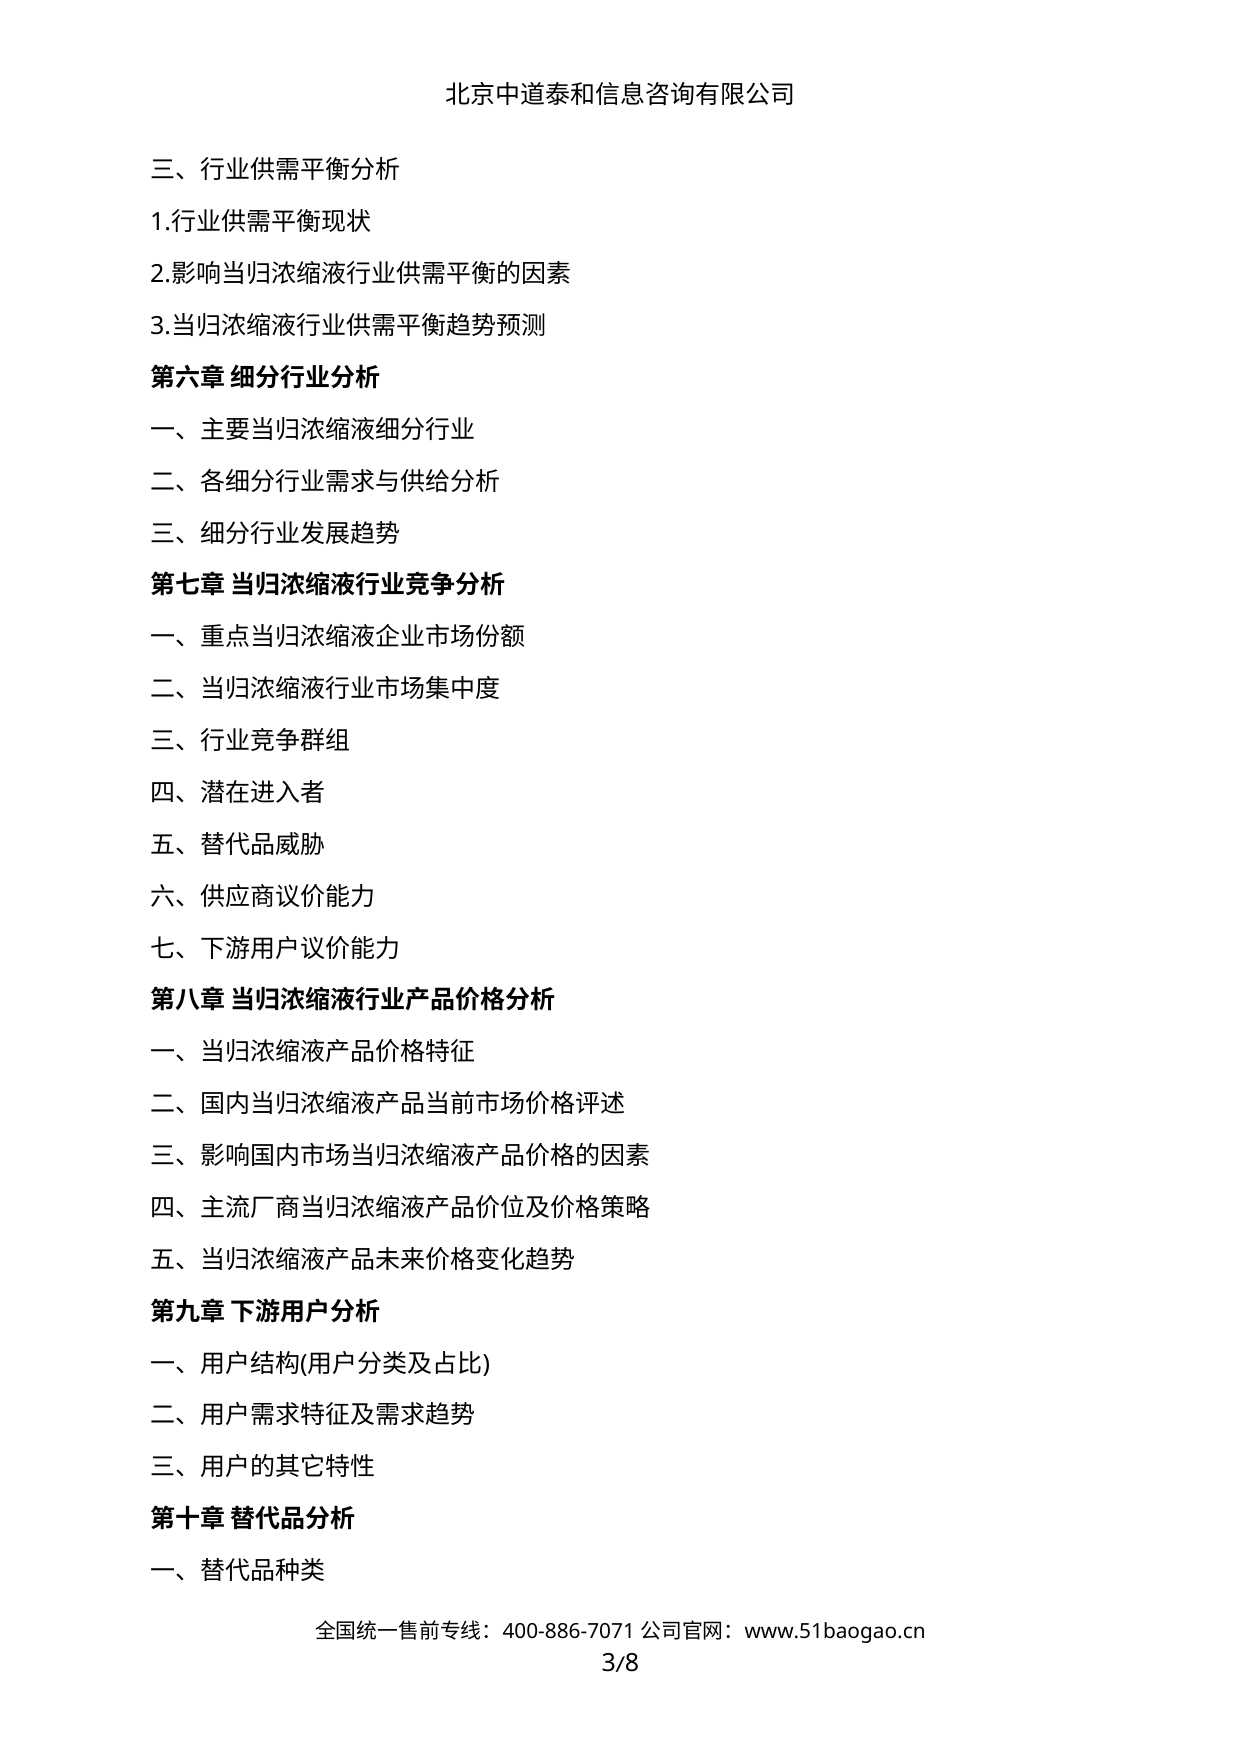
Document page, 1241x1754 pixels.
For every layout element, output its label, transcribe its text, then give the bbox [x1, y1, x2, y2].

text 四、主流厂商当归浓缩液产品价位及价格策略 [150, 1187, 1090, 1224]
text 一、重点当归浓缩液企业市场份额 [150, 617, 1090, 653]
text 三、影响国内市场当归浓缩液产品价格的因素 [150, 1136, 1090, 1172]
text 二、用户需求特征及需求趋势 [150, 1395, 1090, 1431]
text 七、下游用户议价能力 [150, 928, 1090, 964]
text 第八章 当归浓缩液行业产品价格分析 [150, 980, 1090, 1016]
text 二、当归浓缩液行业市场集中度 [150, 669, 1090, 705]
text 四、潜在进入者 [150, 772, 1090, 809]
text 三、细分行业发展趋势 [150, 513, 1090, 549]
text 五、替代品威胁 [150, 824, 1090, 861]
text 第七章 当归浓缩液行业竞争分析 [150, 565, 1090, 601]
text 1.行业供需平衡现状 [150, 202, 1090, 238]
text 三、行业竞争群组 [150, 721, 1090, 757]
text 一、主要当归浓缩液细分行业 [150, 409, 1090, 446]
text 第六章 细分行业分析 [150, 357, 1090, 394]
text 一、当归浓缩液产品价格特征 [150, 1032, 1090, 1068]
text 五、当归浓缩液产品未来价格变化趋势 [150, 1239, 1090, 1276]
text 一、用户结构(用户分类及占比) [150, 1343, 1090, 1379]
text 一、替代品种类 [150, 1551, 1090, 1587]
text 三、用户的其它特性 [150, 1447, 1090, 1483]
text 第十章 替代品分析 [150, 1499, 1090, 1535]
text 2.影响当归浓缩液行业供需平衡的因素 [150, 254, 1090, 290]
text 二、国内当归浓缩液产品当前市场价格评述 [150, 1084, 1090, 1120]
text 3.当归浓缩液行业供需平衡趋势预测 [150, 306, 1090, 342]
text 三、行业供需平衡分析 [150, 150, 1090, 186]
text 二、各细分行业需求与供给分析 [150, 461, 1090, 497]
text 第九章 下游用户分析 [150, 1291, 1090, 1327]
text 六、供应商议价能力 [150, 876, 1090, 912]
